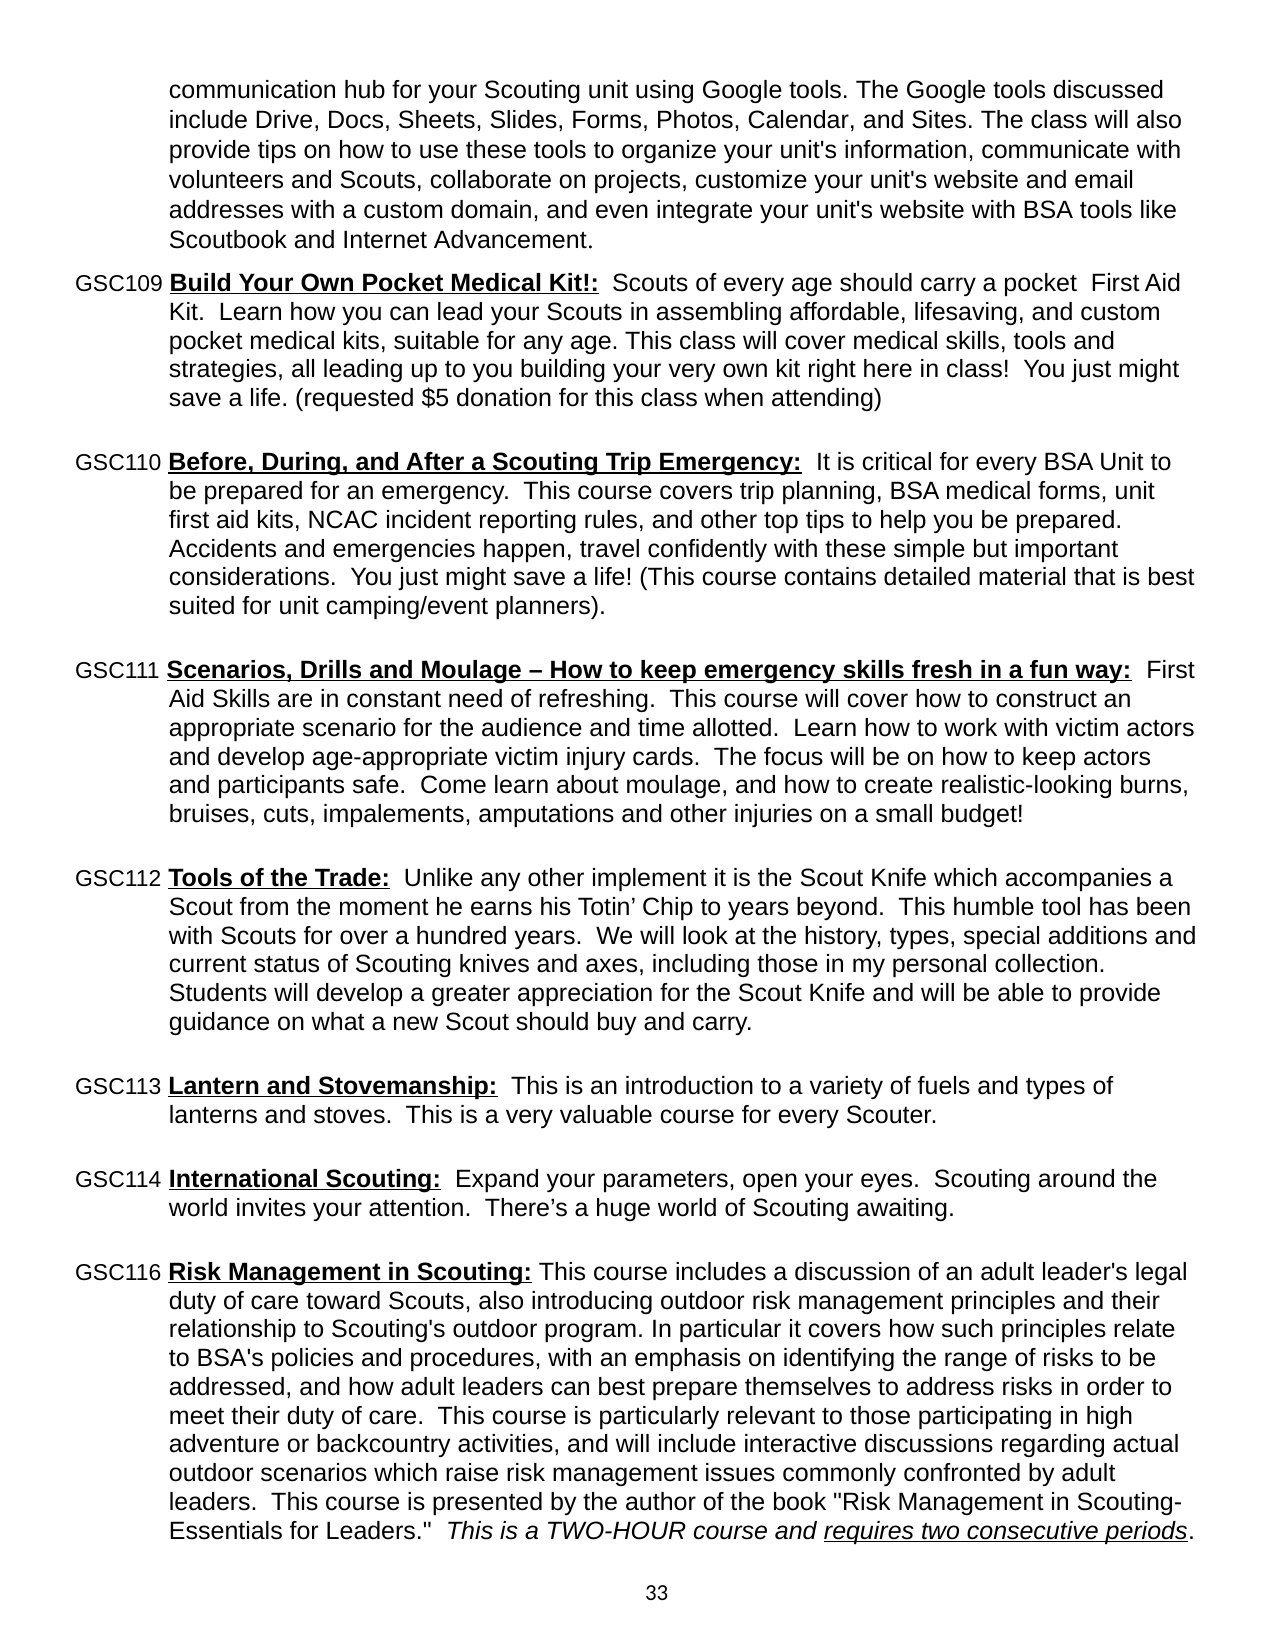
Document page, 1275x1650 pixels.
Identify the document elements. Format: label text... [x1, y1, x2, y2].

text GSC112 Tools of the Trade: Unlike any other implement it is the Scout Knife which accompanies a Scout from the moment he earns his Totin’ Chip to years beyond. This humble tool has been with Scouts for over a hundred years. We will look at the history, types, special additions and current status of Scouting knives and axes, including those in my personal collection. Students will develop a greater appreciation for the Scout Knife and will be able to provide guidance on what a new Scout should buy and carry. [75, 863, 1200, 1036]
text GSC113 Lantern and Stovemanship: This is an introduction to a variety of fuels and types of lanterns and stoves. This is a very valuable course for every Scouter. [75, 1071, 1200, 1129]
text GSC109 Build Your Own Pocket Medical Kit!: Scouts of every age should carry a pocket First Aid Kit. Learn how you can lead your Scouts in assembling affordable, lifesaving, and custom pocket medical kits, suitable for any age. This class will cover medical skills, tools and strategies, all leading up to you building your very own kit right here in class! You just might save a life. (requested $5 donation for this class when attending) [75, 268, 1200, 412]
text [84, 75, 1200, 254]
text GSC111 Scenarios, Drills and Moulage – How to keep emergency skills fresh in a fun way: First Aid Skills are in constant need of refreshing. This course will cover how to construct an appropriate scenario for the audience and time allotted. Learn how to work with victim actors and develop age-appropriate victim injury cards. The focus will be on how to keep actors and participants safe. Come learn about moulage, and how to create realistic-looking burns, bruises, cuts, impalements, amputations and other injuries on a small budget! [75, 655, 1200, 828]
text GSC116 Risk Management in Scouting: This course includes a discussion of an adult leader's legal duty of care toward Scouts, also introducing outdoor risk management principles and their relationship to Scouting's outdoor program. In particular it covers how such principles relate to BSA's policies and procedures, with an emphasis on identifying the range of risks to be addressed, and how adult leaders can best prepare themselves to address risks in order to meet their duty of care. This course is particularly relevant to those participating in high adventure or backcountry activities, and will include interactive discussions regarding actual outdoor scenarios which raise risk management issues commonly confronted by adult leaders. This course is presented by the author of the book "Risk Management in Scouting-Essentials for Leaders." This is a TWO-HOUR course and requires two consecutive periods. [75, 1257, 1200, 1544]
text GSC110 Before, During, and After a Scouting Trip Emergency: It is critical for every BSA Unit to be prepared for an emergency. This course covers trip planning, BSA medical forms, unit first aid kits, NCAC incident reporting rules, and other top tips to help you be prepared. Accidents and emergencies happen, travel confidently with these simple but important considerations. You just might save a life! (This course contains detailed material that is best suited for unit camping/event planners). [75, 447, 1200, 620]
text GSC114 International Scouting: Expand your parameters, open your eyes. Scouting around the world invites your attention. There’s a huge world of Scouting awaiting. [75, 1164, 1200, 1222]
